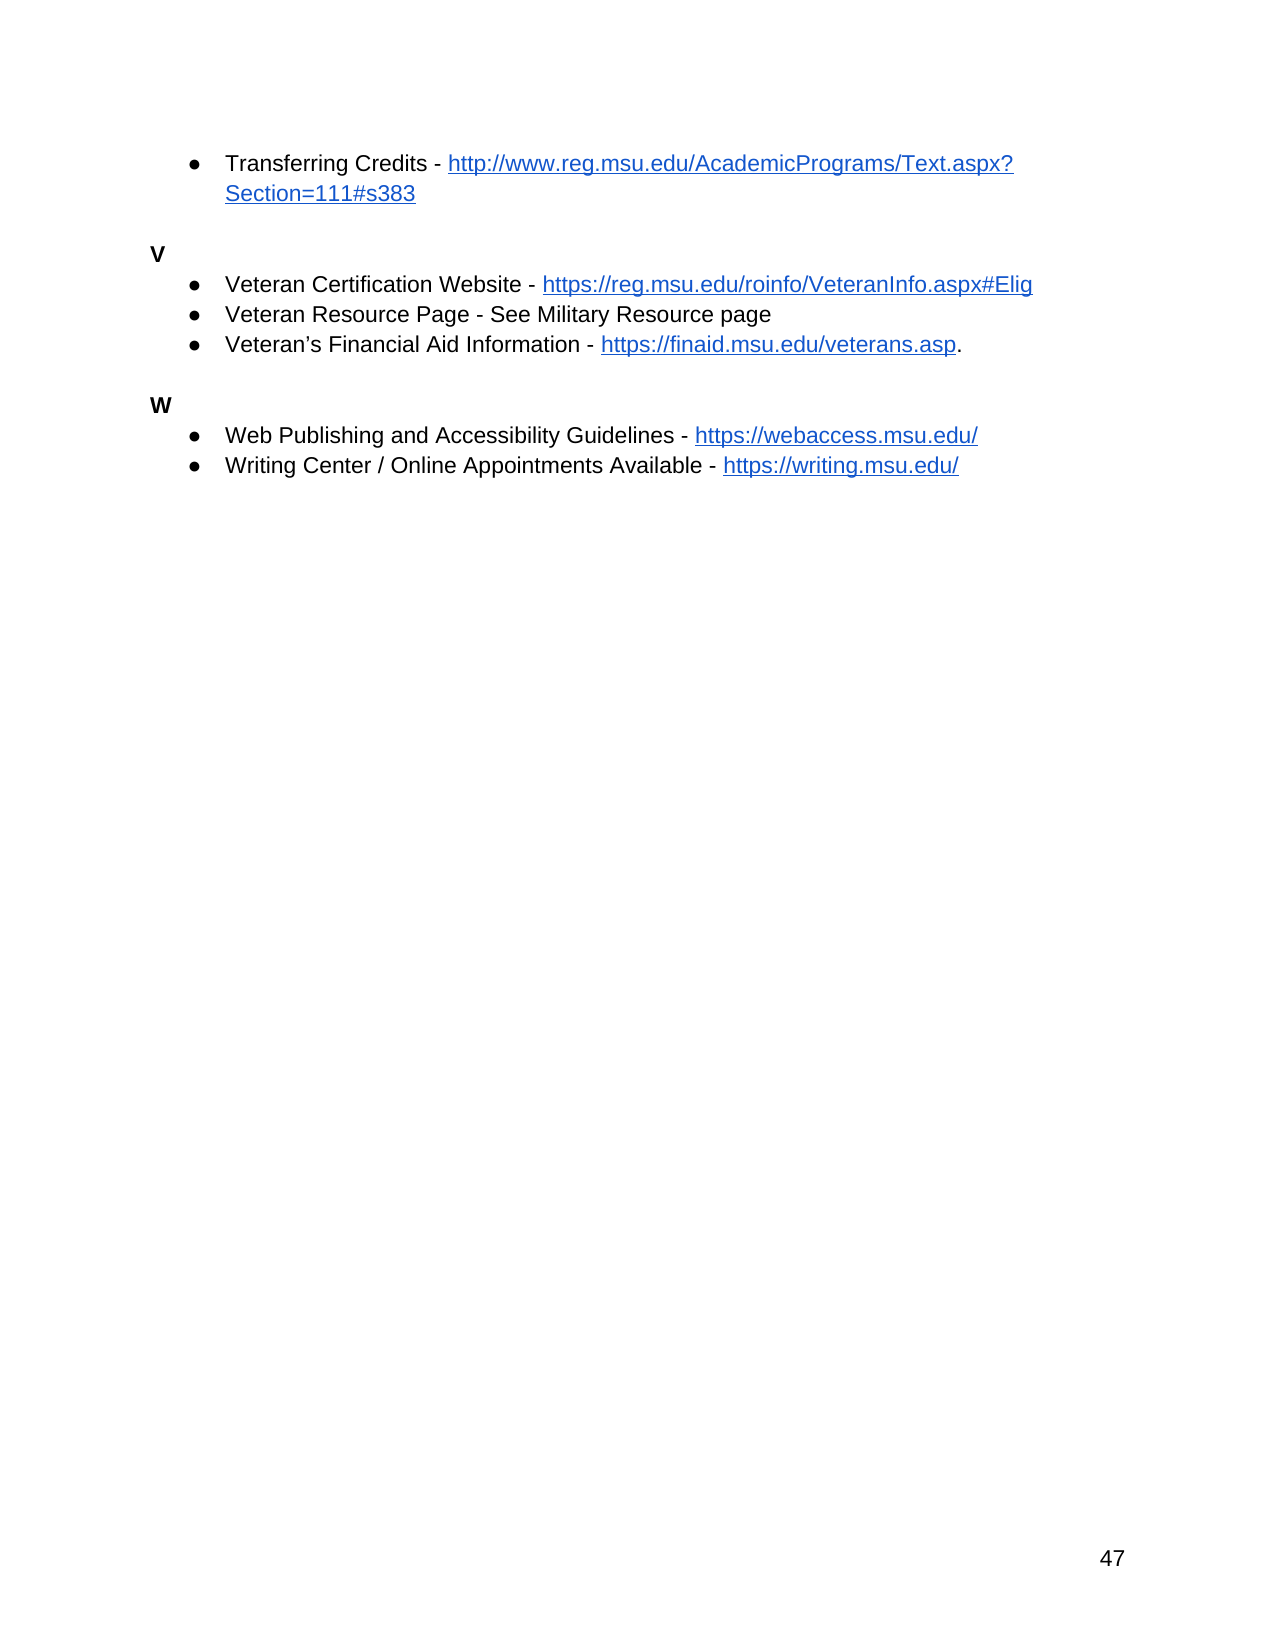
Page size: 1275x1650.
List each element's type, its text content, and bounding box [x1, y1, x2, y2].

text W [150, 392, 1125, 418]
list Veteran’s Financial Aid Information - https://finaid.msu.edu/veterans.asp. [187, 331, 1125, 358]
list Transferring Credits - http://www.reg.msu.edu/AcademicPrograms/Text.aspx?Section=111#s383 [187, 150, 1125, 207]
list Veteran Resource Page - See Military Resource page [187, 301, 1125, 327]
list Writing Center / Online Appointments Available - https://writing.msu.edu/ [187, 452, 1125, 478]
text V [150, 241, 1125, 267]
list Web Publishing and Accessibility Guidelines - https://webaccess.msu.edu/ [187, 422, 1125, 448]
list Veteran Certification Website - https://reg.msu.edu/roinfo/VeteranInfo.aspx#Elig [187, 271, 1125, 297]
